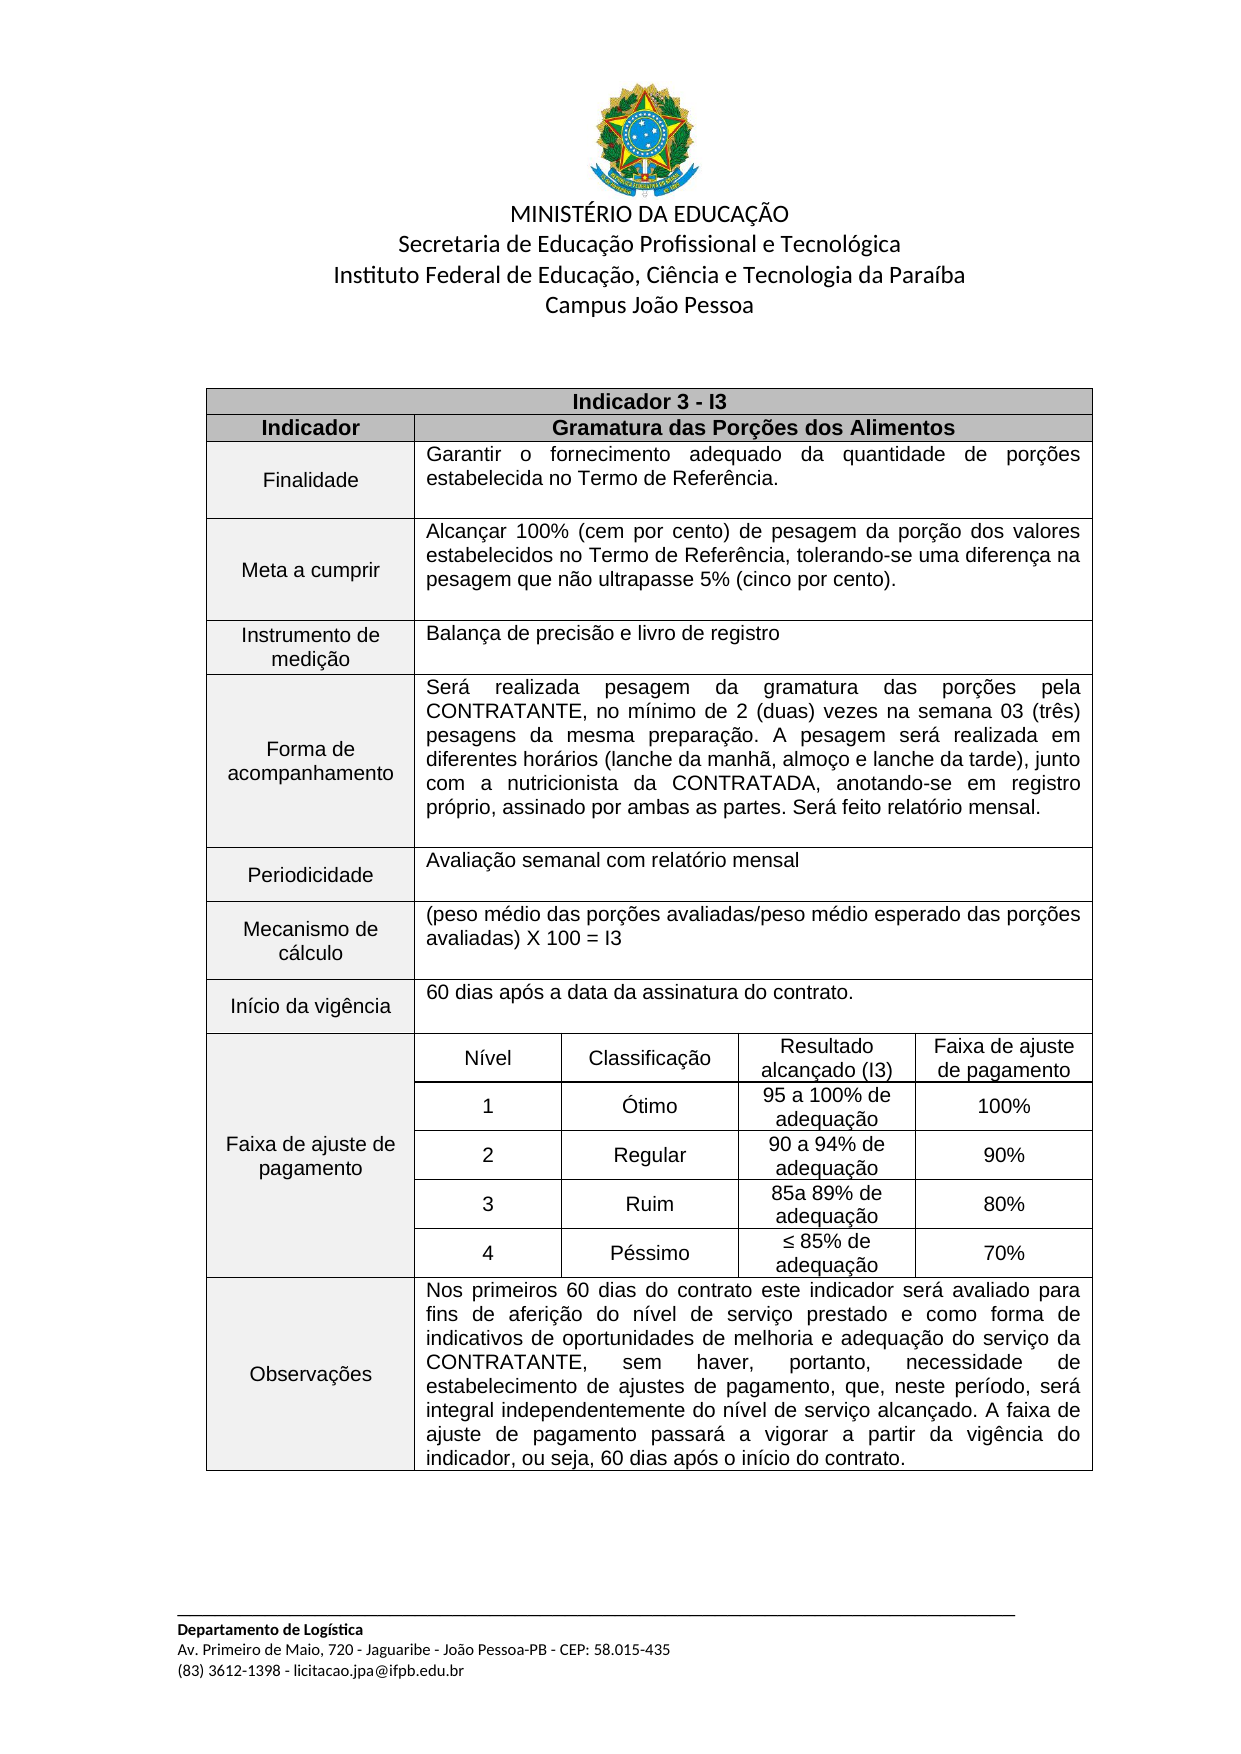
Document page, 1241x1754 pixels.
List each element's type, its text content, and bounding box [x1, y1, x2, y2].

table_cell Balança de precisão e livro de registro [415, 621, 1092, 674]
table_cell 2 [415, 1131, 561, 1179]
table_cell Nos primeiros 60 dias do contrato este indicador será avaliado para fins de aferição do nível de serviço prestado e como forma de indicativos de oportunidades de melhoria e adequação do serviço da CONTRATANTE, sem haver, portanto, necessidade de estabelecimento de ajustes de pagamento, que, neste período, será integral independentemente do nível de serviço alcançado. A faixa de ajuste de pagamento passará a vigorar a partir da vigência do indicador, ou seja, 60 dias após o início do contrato. [415, 1278, 1092, 1470]
table_cell Avaliação semanal com relatório mensal [415, 848, 1092, 901]
table_cell Indicador [207, 415, 414, 441]
table_cell Regular [562, 1131, 738, 1179]
table_cell Observações [207, 1278, 414, 1470]
table_cell 80% [916, 1180, 1092, 1228]
table_cell 85a 89% de adequação [739, 1180, 915, 1228]
table_cell 90 a 94% de adequação [739, 1131, 915, 1179]
table_cell Classificação [562, 1034, 738, 1081]
table_cell Mecanismo de cálculo [207, 902, 414, 979]
table_cell 60 dias após a data da assinatura do contrato. [415, 980, 1092, 1032]
table_cell Periodicidade [207, 848, 414, 901]
table_cell Faixa de ajuste de pagamento [916, 1034, 1092, 1081]
table_cell (peso médio das porções avaliadas/peso médio esperado das porções avaliadas) X 100 = I3 [415, 902, 1092, 979]
table_cell Gramatura das Porções dos Alimentos [415, 415, 1092, 441]
table_cell 100% [916, 1083, 1092, 1130]
table_cell Ótimo [562, 1083, 738, 1130]
table_cell Ruim [562, 1180, 738, 1228]
table_cell Instrumento de medição [207, 621, 414, 674]
table_cell Alcançar 100% (cem por cento) de pesagem da porção dos valores estabelecidos no Termo de Referência, tolerando-se uma diferença na pesagem que não ultrapasse 5% (cinco por cento). [415, 519, 1092, 620]
table_cell 3 [415, 1180, 561, 1228]
table_cell Resultado alcançado (I3) [739, 1034, 915, 1081]
table_cell Será realizada pesagem da gramatura das porções pela CONTRATANTE, no mínimo de 2 (duas) vezes na semana 03 (três) pesagens da mesma preparação. A pesagem será realizada em diferentes horários (lanche da manhã, almoço e lanche da tarde), junto com a nutricionista da CONTRATADA, anotando-se em registro próprio, assinado por ambas as partes. Será feito relatório mensal. [415, 675, 1092, 847]
table_header Indicador 3 - I3 [207, 389, 1092, 414]
table_cell ≤ 85% de adequação [739, 1229, 915, 1277]
table_cell 95 a 100% de adequação [739, 1083, 915, 1130]
picture [586, 81, 703, 200]
table_cell Nível [415, 1034, 561, 1081]
table_cell Péssimo [562, 1229, 738, 1277]
table_cell Início da vigência [207, 980, 414, 1032]
table_cell Meta a cumprir [207, 519, 414, 620]
table_cell 4 [415, 1229, 561, 1277]
table_cell 90% [916, 1131, 1092, 1179]
table_cell Finalidade [207, 442, 414, 518]
table_cell 70% [916, 1229, 1092, 1277]
table_cell Forma de acompanhamento [207, 675, 414, 847]
table_cell 1 [415, 1083, 561, 1130]
table_cell Faixa de ajuste de pagamento [207, 1034, 414, 1277]
table_cell Garantir o fornecimento adequado da quantidade de porções estabelecida no Termo de Referência. [415, 442, 1092, 518]
